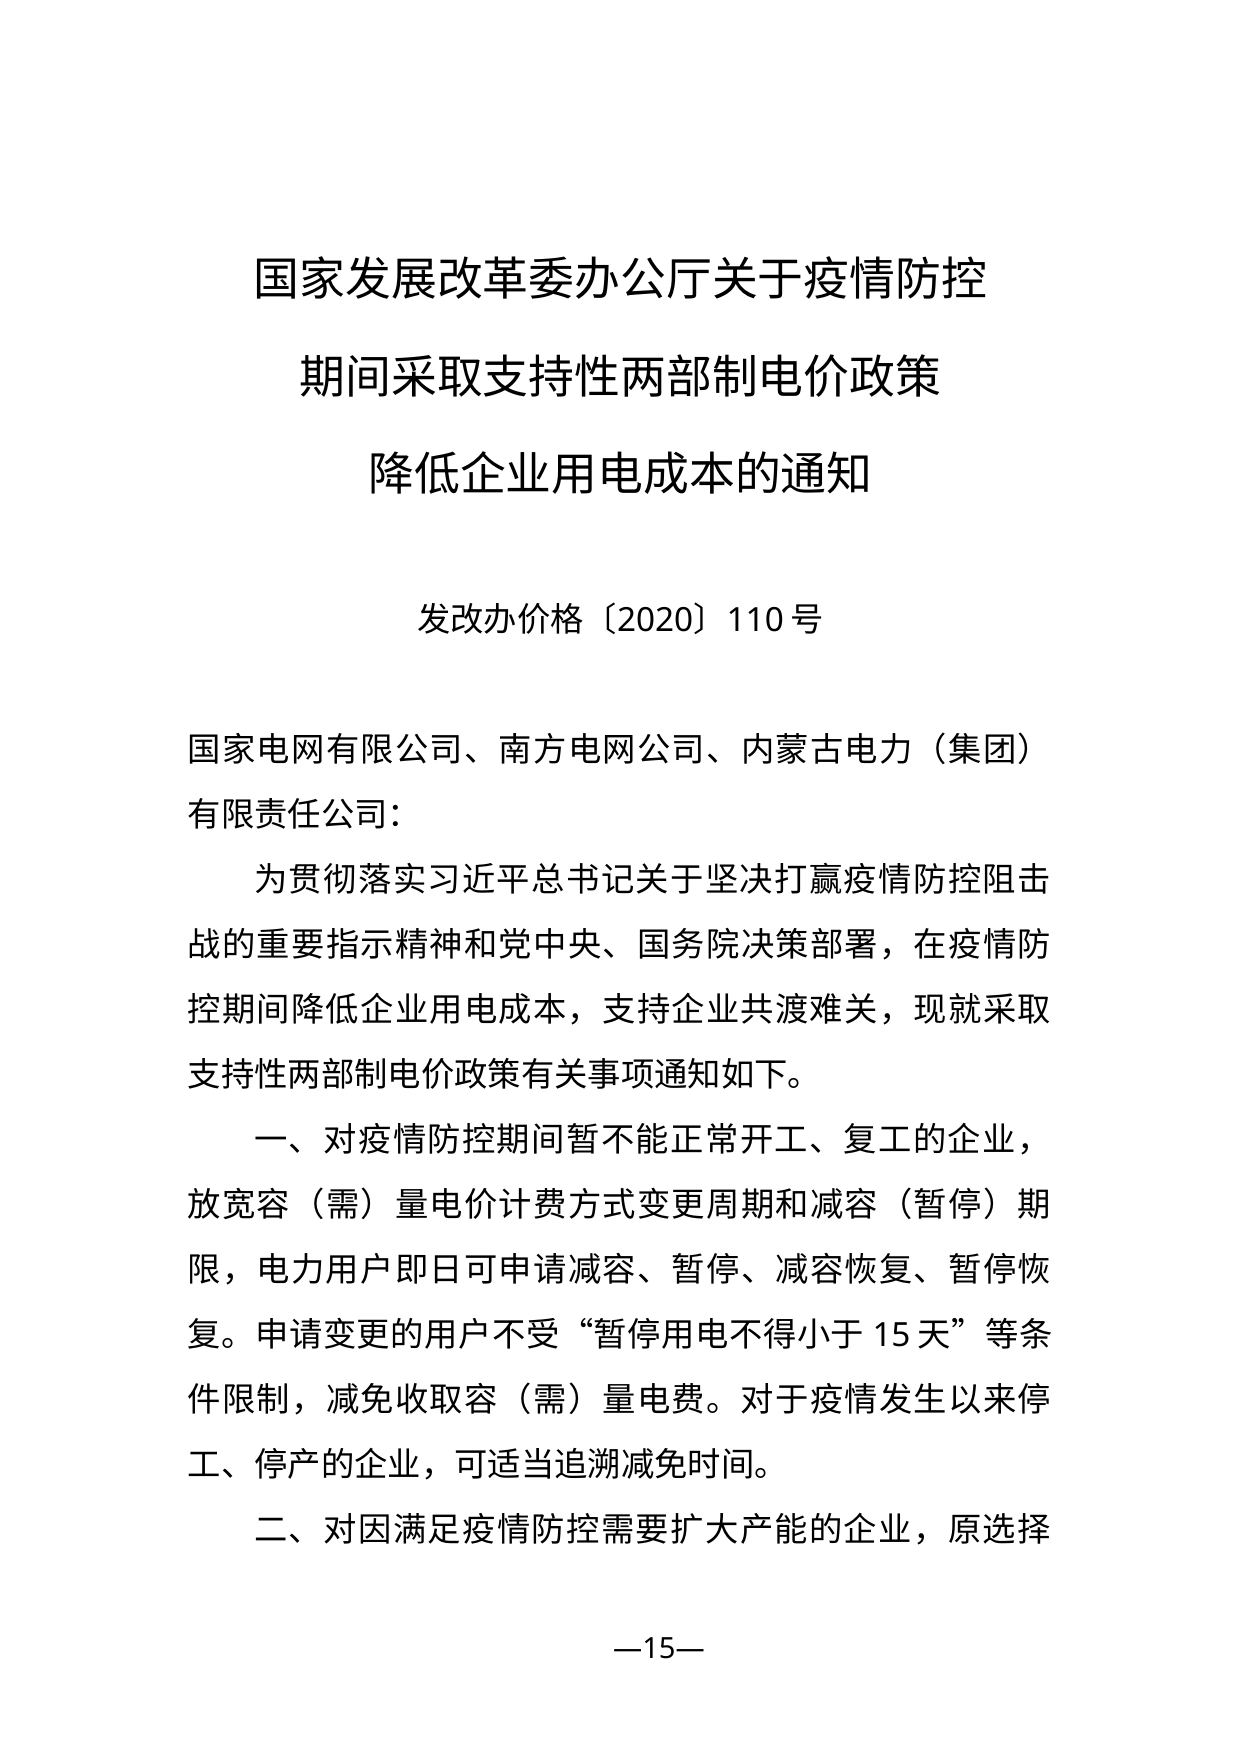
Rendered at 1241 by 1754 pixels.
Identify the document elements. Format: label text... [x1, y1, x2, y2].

text 国家发展改革委办公厅关于疫情防控 [187, 227, 1053, 324]
text 期间采取支持性两部制电价政策 [187, 324, 1053, 422]
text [187, 1494, 1053, 1559]
text 降低企业用电成本的通知 [187, 422, 1053, 519]
text 一、对疫情防控期间暂不能正常开工、复工的企业，放宽容（需）量电价计费方式变更周期和减容（暂停）期限，电力用户即日可申请减容、暂停、减容恢复、暂停恢复。申请变更的用户不受“暂停用电不得小于15天”等条件限制，减免收取容（需）量电费。对于疫情发生以来停工、停产的企业，可适当追溯减免时间。 [187, 1104, 1053, 1494]
text 为贯彻落实习近平总书记关于坚决打赢疫情防控阻击战的重要指示精神和党中央、国务院决策部署，在疫情防控期间降低企业用电成本，支持企业共渡难关，现就采取支持性两部制电价政策有关事项通知如下。 [187, 844, 1053, 1104]
text 国家电网有限公司、南方电网公司、内蒙古电力（集团）有限责任公司： [187, 714, 1053, 844]
text 发改办价格〔2020〕110号 [187, 584, 1053, 649]
